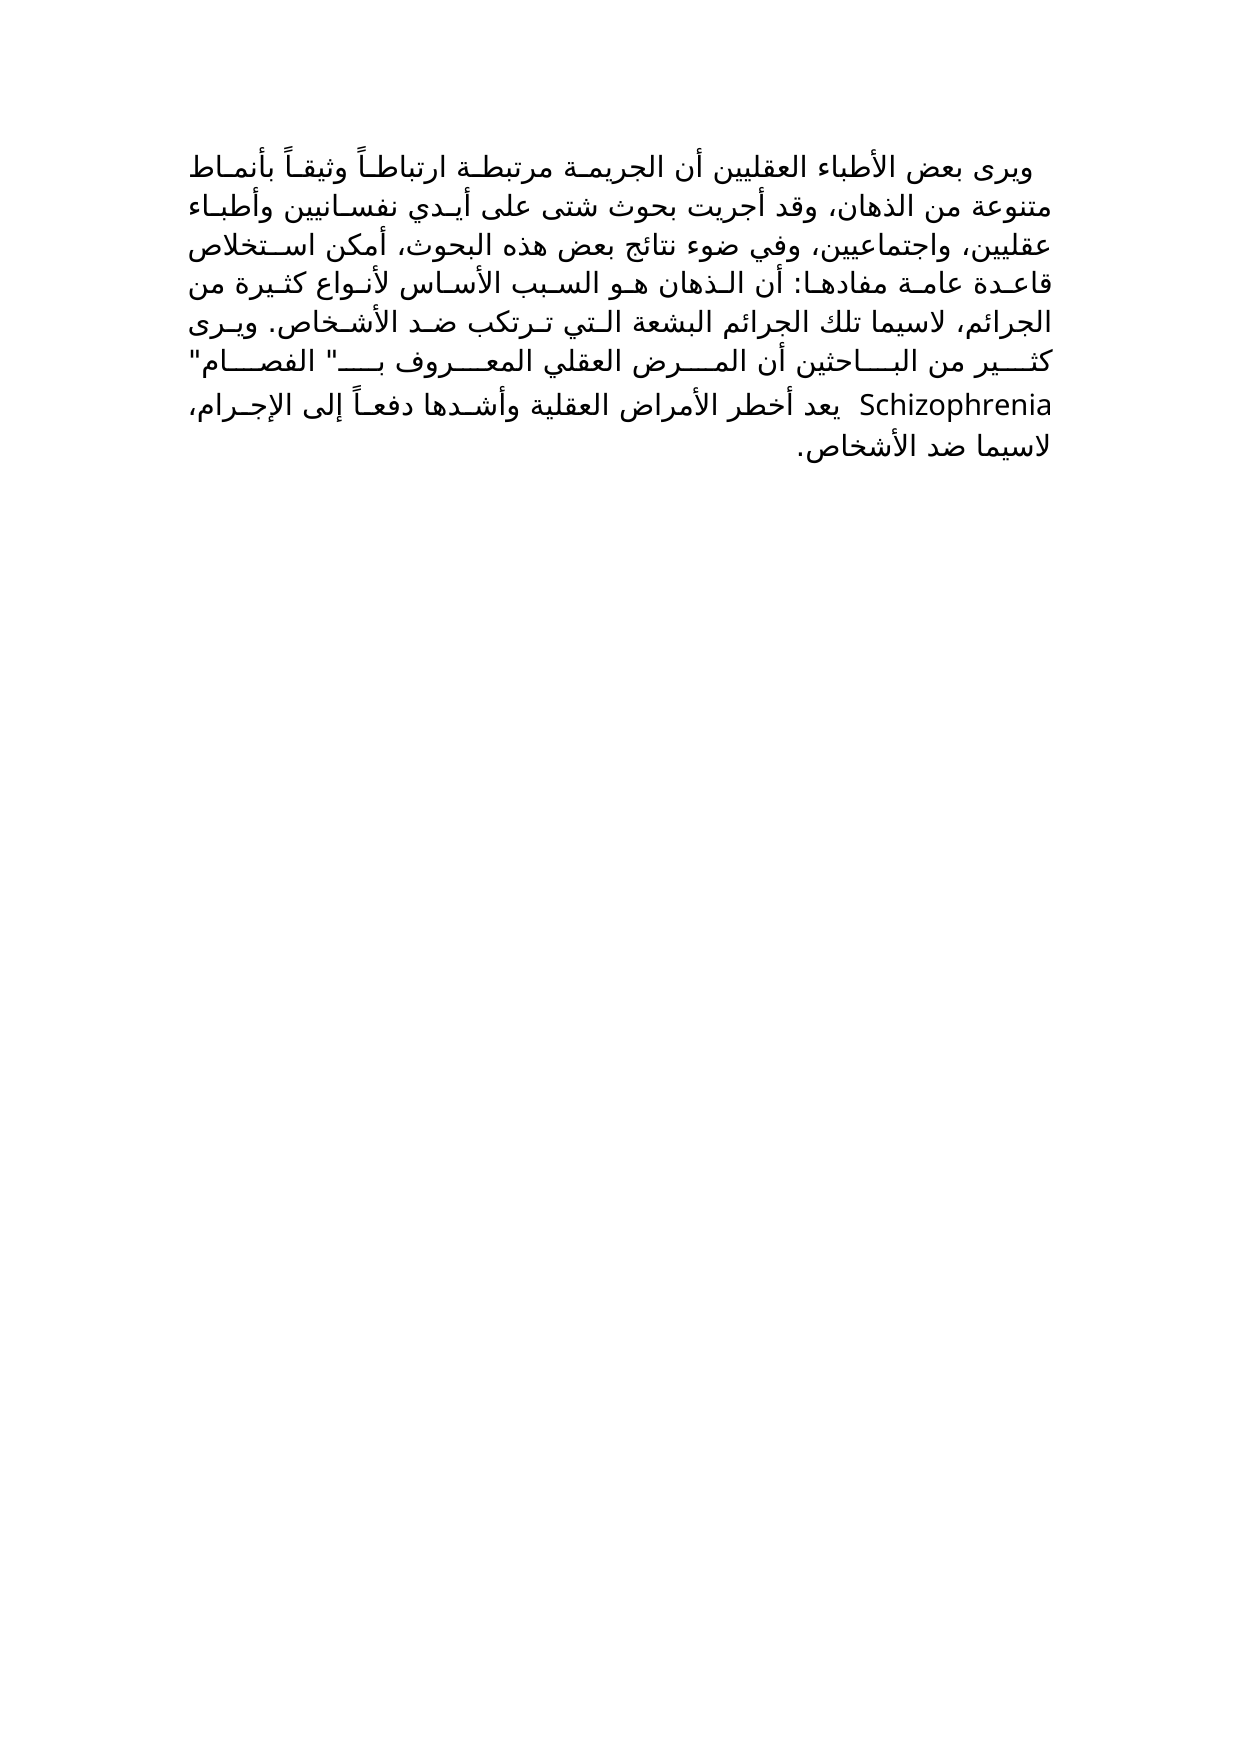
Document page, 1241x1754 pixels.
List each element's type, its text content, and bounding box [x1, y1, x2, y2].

text ويرى بعض الأطباء العقليين أن الجريمة مرتبطة ارتباطاً وثيقاً بأنماط متنوعة من الذهان، وقد أجريت بحوث شتى على أيدي نفسانيين وأطباء عقليين، واجتماعيين، وفي ضوء نتائج بعض هذه البحوث، أمكن استخلاص قاعدة عامة مفادها: أن الذهان هو السبب الأساس لأنواع كثيرة من الجرائم، لاسيما تلك الجرائم البشعة التي ترتكب ضد الأشخاص. ويرى كثير من الباحثين أن المرض العقلي المعروف بـ" الفصام"Schizophrenia يعد أخطر الأمراض العقلية وأشدها دفعاً إلى الإجرام، لاسيما ضد الأشخاص. [187, 150, 1053, 463]
